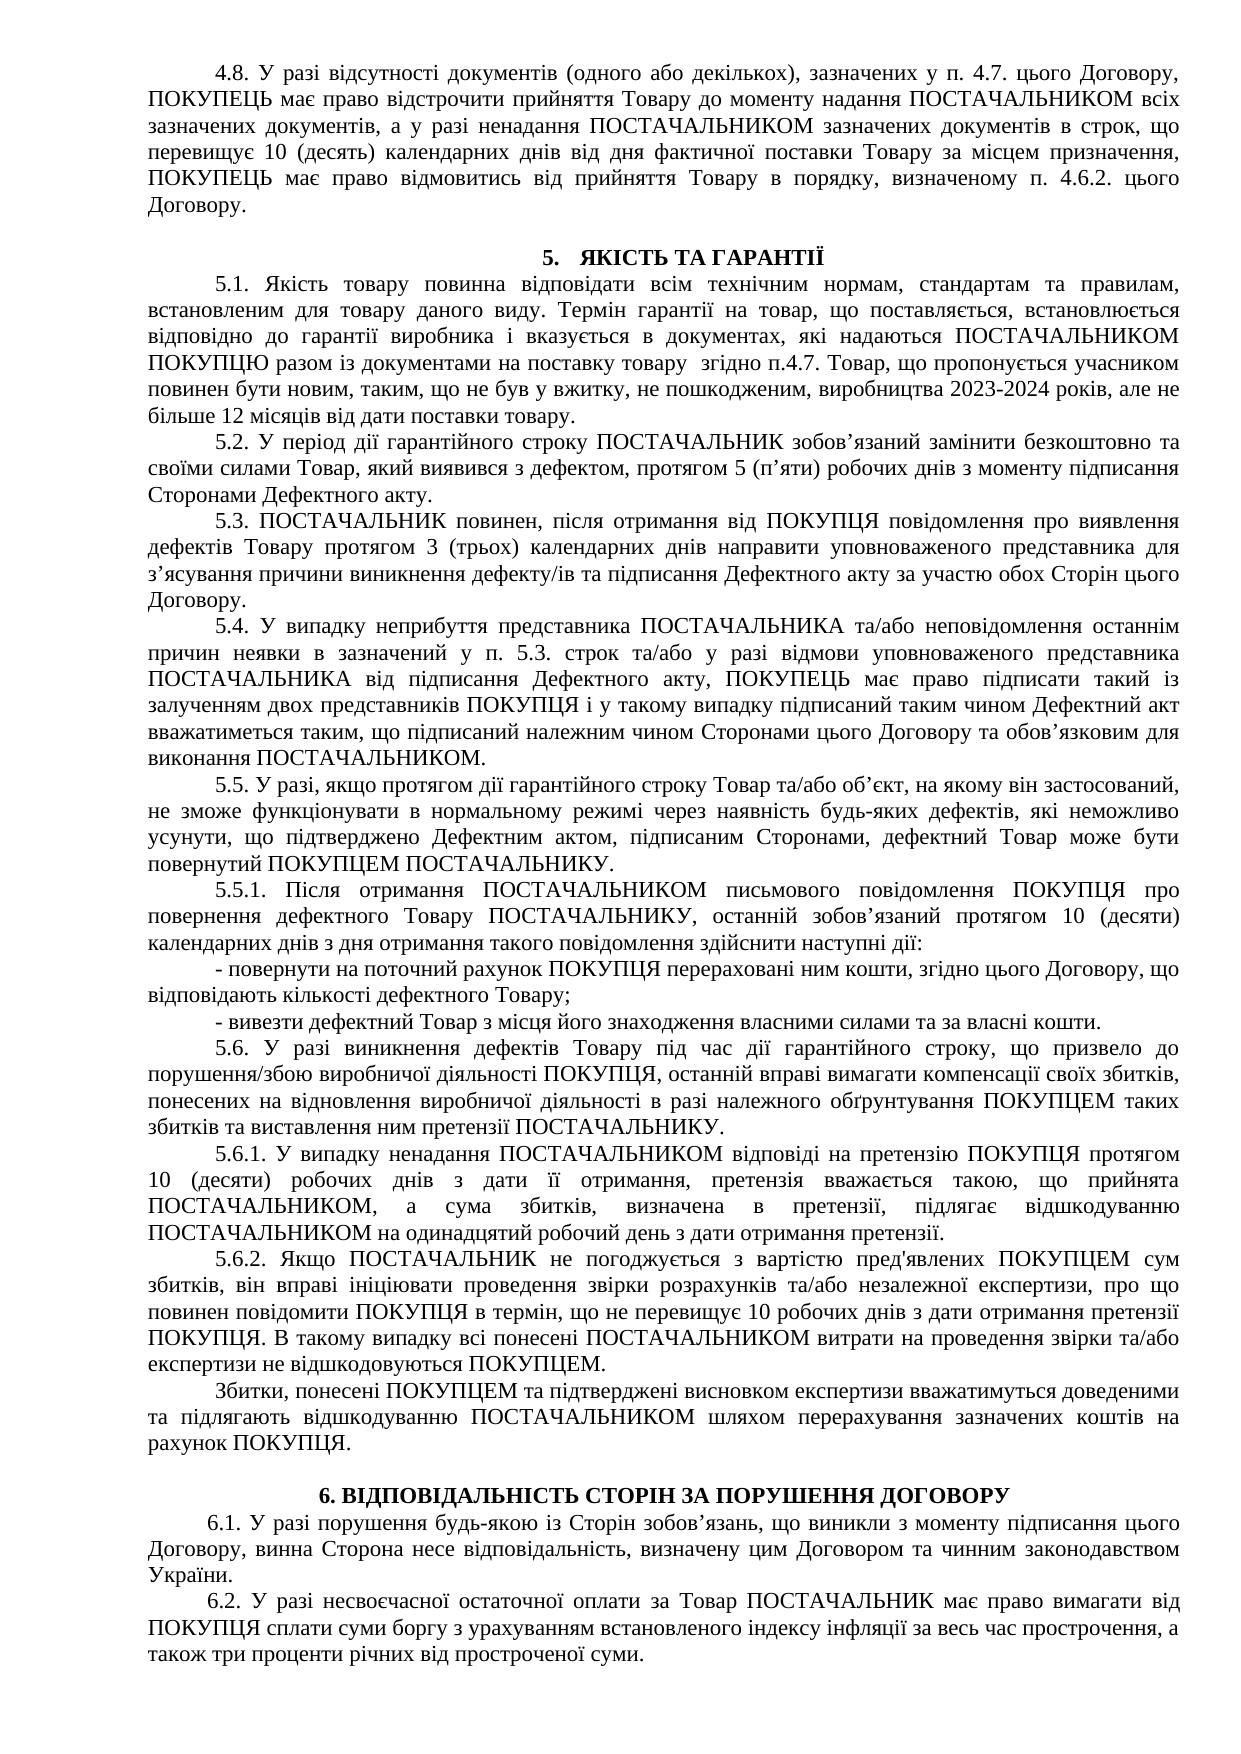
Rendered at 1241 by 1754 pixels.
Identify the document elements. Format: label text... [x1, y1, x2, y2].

text 5.6.1. У випадку ненадання ПОСТАЧАЛЬНИКОМ відповіді на претензію ПОКУПЦЯ протягом 10 (десяти) робочих днів з дати її отримання, претензія вважається такою, що прийнята ПОСТАЧАЛЬНИКОМ, а сума збитків, визначена в претензії, підлягає відшкодуванню ПОСТАЧАЛЬНИКОМ на одинадцятий робочий день з дати отримання претензії. [148, 1139, 1181, 1245]
text - повернути на поточний рахунок ПОКУПЦЯ перераховані ним кошти, згідно цього Договору, що відповідають кількості дефектного Товару; [148, 955, 1181, 1008]
text 5.1. Якість товару повинна відповідати всім технічним нормам, стандартам та правилам, встановленим для товару даного виду. Термін гарантії на товар, що поставляється, встановлюється відповідно до гарантії виробника і вказується в документах, які надаються ПОСТАЧАЛЬНИКОМ ПОКУПЦЮ разом із документами на поставку товару згідно п.4.7. Товар, що пропонується учасником повинен бути новим, таким, що не був у вжитку, не пошкодженим, виробництва 2023-2024 років, але не більше 12 місяців від дати поставки товару. [148, 270, 1181, 428]
text 6.2. У разі несвоєчасної остаточної оплати за Товар ПОСТАЧАЛЬНИК має право вимагати від ПОКУПЦЯ сплати суми боргу з урахуванням встановленого індексу інфляції за весь час прострочення, а також три проценти річних від простроченої суми. [148, 1588, 1181, 1667]
text 5.3. ПОСТАЧАЛЬНИК повинен, після отримання від ПОКУПЦЯ повідомлення про виявлення дефектів Товару протягом 3 (трьох) календарних днів направити уповноваженого представника для з’ясування причини виникнення дефекту/ів та підписання Дефектного акту за участю обох Сторін цього Договору. [148, 507, 1181, 612]
text 5.5.1. Після отримання ПОСТАЧАЛЬНИКОМ письмового повідомлення ПОКУПЦЯ про повернення дефектного Товару ПОСТАЧАЛЬНИКУ, останній зобов’язаний протягом 10 (десяти) календарних днів з дня отримання такого повідомлення здійснити наступні дії: [148, 876, 1181, 955]
text 6. ВІДПОВІДАЛЬНІСТЬ СТОРІН ЗА ПОРУШЕННЯ ДОГОВОРУ [148, 1482, 1181, 1508]
text 5.6. У разі виникнення дефектів Товару під час дії гарантійного строку, що призвело до порушення/збою виробничої діяльності ПОКУПЦЯ, останній вправі вимагати компенсації своїх збитків, понесених на відновлення виробничої діяльності в разі належного обґрунтування ПОКУПЦЕМ таких збитків та виставлення ним претензії ПОСТАЧАЛЬНИКУ. [148, 1034, 1181, 1139]
text 5.6.2. Якщо ПОСТАЧАЛЬНИК не погоджується з вартістю пред'явлених ПОКУПЦЕМ сум збитків, він вправі ініціювати проведення звірки розрахунків та/або незалежної експертизи, про що повинен повідомити ПОКУПЦЯ в термін, що не перевищує 10 робочих днів з дати отримання претензії ПОКУПЦЯ. В такому випадку всі понесені ПОСТАЧАЛЬНИКОМ витрати на проведення звірки та/або експертизи не відшкодовуються ПОКУПЦЕМ. [148, 1245, 1181, 1377]
text 4.8. У разі відсутності документів (одного або декількох), зазначених у п. 4.7. цього Договору, ПОКУПЕЦЬ має право відстрочити прийняття Товару до моменту надання ПОСТАЧАЛЬНИКОМ всіх зазначених документів, а у разі ненадання ПОСТАЧАЛЬНИКОМ зазначених документів в строк, що перевищує 10 (десять) календарних днів від дня фактичної поставки Товару за місцем призначення, ПОКУПЕЦЬ має право відмовитись від прийняття Товару в порядку, визначеному п. 4.6.2. цього Договору. [148, 59, 1181, 217]
text - вивезти дефектний Товар з місця його знаходження власними силами та за власні кошти. [148, 1008, 1181, 1034]
list ЯКІСТЬ ТА ГАРАНТІЇ [185, 243, 1181, 270]
text 5.4. У випадку неприбуття представника ПОСТАЧАЛЬНИКА та/або неповідомлення останнім причин неявки в зазначений у п. 5.3. строк та/або у разі відмови уповноваженого представника ПОСТАЧАЛЬНИКА від підписання Дефектного акту, ПОКУПЕЦЬ має право підписати такий із залученням двох представників ПОКУПЦЯ і у такому випадку підписаний таким чином Дефектний акт вважатиметься таким, що підписаний належним чином Сторонами цього Договору та обов’язковим для виконання ПОСТАЧАЛЬНИКОМ. [148, 612, 1181, 771]
text Збитки, понесені ПОКУПЦЕМ та підтверджені висновком експертизи вважатимуться доведеними та підлягають відшкодуванню ПОСТАЧАЛЬНИКОМ шляхом перерахування зазначених коштів на рахунок ПОКУПЦЯ. [148, 1377, 1181, 1456]
text 5.5. У разі, якщо протягом дії гарантійного строку Товар та/або об’єкт, на якому він застосований, не зможе функціонувати в нормальному режимі через наявність будь-яких дефектів, які неможливо усунути, що підтверджено Дефектним актом, підписаним Сторонами, дефектний Товар може бути повернутий ПОКУПЦЕМ ПОСТАЧАЛЬНИКУ. [148, 771, 1181, 876]
text 5.2. У період дії гарантійного строку ПОСТАЧАЛЬНИК зобов’язаний замінити безкоштовно та своїми силами Товар, який виявився з дефектом, протягом 5 (п’яти) робочих днів з моменту підписання Сторонами Дефектного акту. [148, 428, 1181, 507]
text 6.1. У разі порушення будь-якою із Сторін зобов’язань, що виникли з моменту підписання цього Договору, винна Сторона несе відповідальність, визначену цим Договором та чинним законодавством України. [148, 1508, 1181, 1588]
